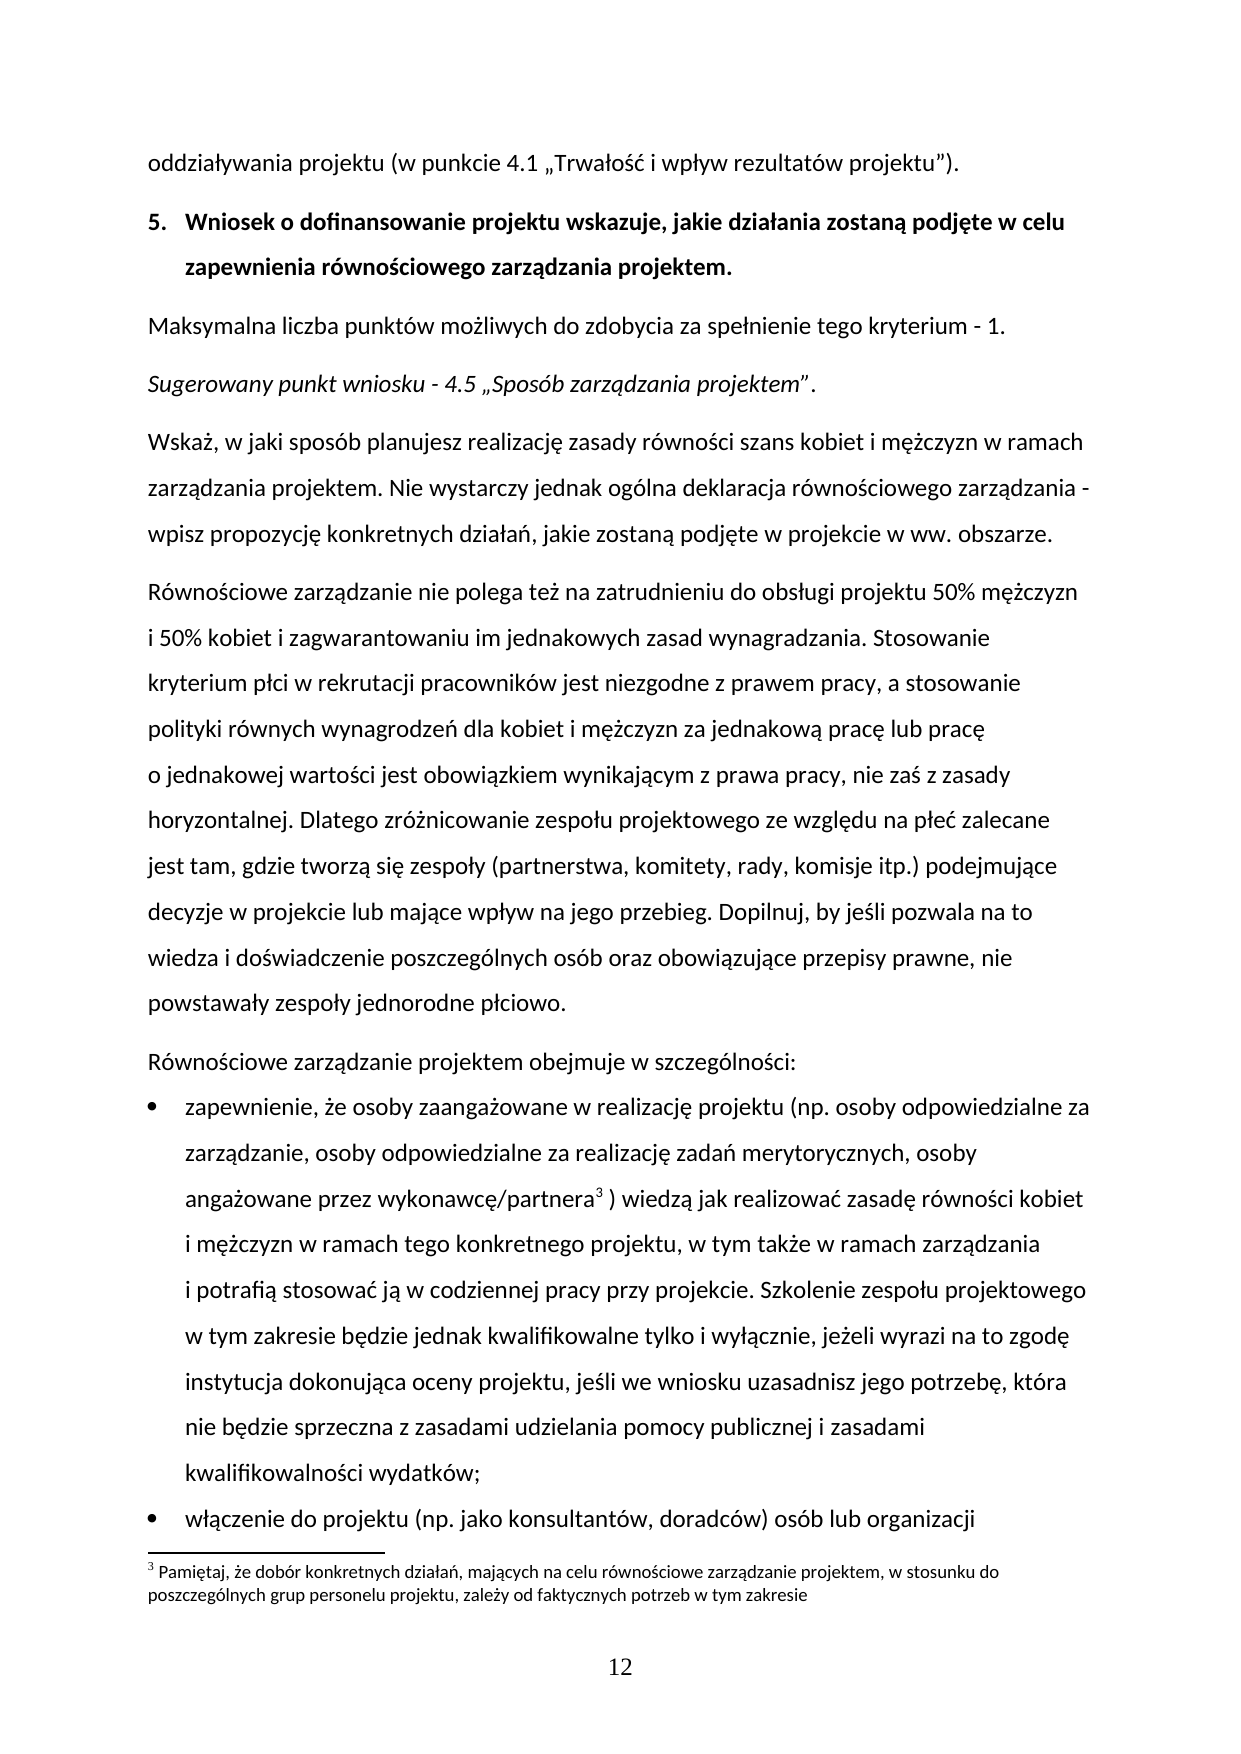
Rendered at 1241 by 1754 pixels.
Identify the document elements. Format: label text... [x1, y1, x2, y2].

text Równościowe zarządzanie projektem obejmuje w szczególności: [148, 1046, 1093, 1076]
list zapewnienie, że osoby zaangażowane w realizację projektu (np. osoby odpowiedzialne za zarządzanie, osoby odpowiedzialne za realizację zadań merytorycznych, osoby angażowane przez wykonawcę/partnera ) wiedzą jak realizować zasadę równości kobiet i mężczyzn w ramach tego konkretnego projektu, w tym także w ramach zarządzania i potrafią stosować ją w codziennej pracy przy projekcie. Szkolenie zespołu projektowego w tym zakresie będzie jednak kwalifikowalne tylko i wyłącznie, jeżeli wyrazi na to zgodę instytucja dokonująca oceny projektu, jeśli we wniosku uzasadnisz jego potrzebę, która nie będzie sprzeczna z zasadami udzielania pomocy publicznej i zasadami kwalifikowalności wydatków; [148, 1091, 1093, 1488]
text Maksymalna liczba punktów możliwych do zdobycia za spełnienie tego kryterium - 1. [148, 310, 1093, 340]
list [148, 1503, 1093, 1533]
list Wniosek o dofinansowanie projektu wskazuje, jakie działania zostaną podjęte w celu zapewnienia równościowego zarządzania projektem. [148, 206, 1093, 282]
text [148, 148, 1093, 178]
text Wskaż, w jaki sposób planujesz realizację zasady równości szans kobiet i mężczyzn w ramach zarządzania projektem. Nie wystarczy jednak ogólna deklaracja równościowego zarządzania - wpisz propozycję konkretnych działań, jakie zostaną podjęte w projekcie w ww. obszarze. [148, 426, 1093, 548]
text Sugerowany punkt wniosku - 4.5 „Sposób zarządzania projektem”. [148, 368, 1093, 398]
text Równościowe zarządzanie nie polega też na zatrudnieniu do obsługi projektu 50% mężczyzn i 50% kobiet i zagwarantowaniu im jednakowych zasad wynagradzania. Stosowanie kryterium płci w rekrutacji pracowników jest niezgodne z prawem pracy, a stosowanie polityki równych wynagrodzeń dla kobiet i mężczyzn za jednakową pracę lub pracę o jednakowej wartości jest obowiązkiem wynikającym z prawa pracy, nie zaś z zasady horyzontalnej. Dlatego zróżnicowanie zespołu projektowego ze względu na płeć zalecane jest tam, gdzie tworzą się zespoły (partnerstwa, komitety, rady, komisje itp.) podejmujące decyzje w projekcie lub mające wpływ na jego przebieg. Dopilnuj, by jeśli pozwala na to wiedza i doświadczenie poszczególnych osób oraz obowiązujące przepisy prawne, nie powstawały zespoły jednorodne płciowo. [148, 576, 1093, 1018]
